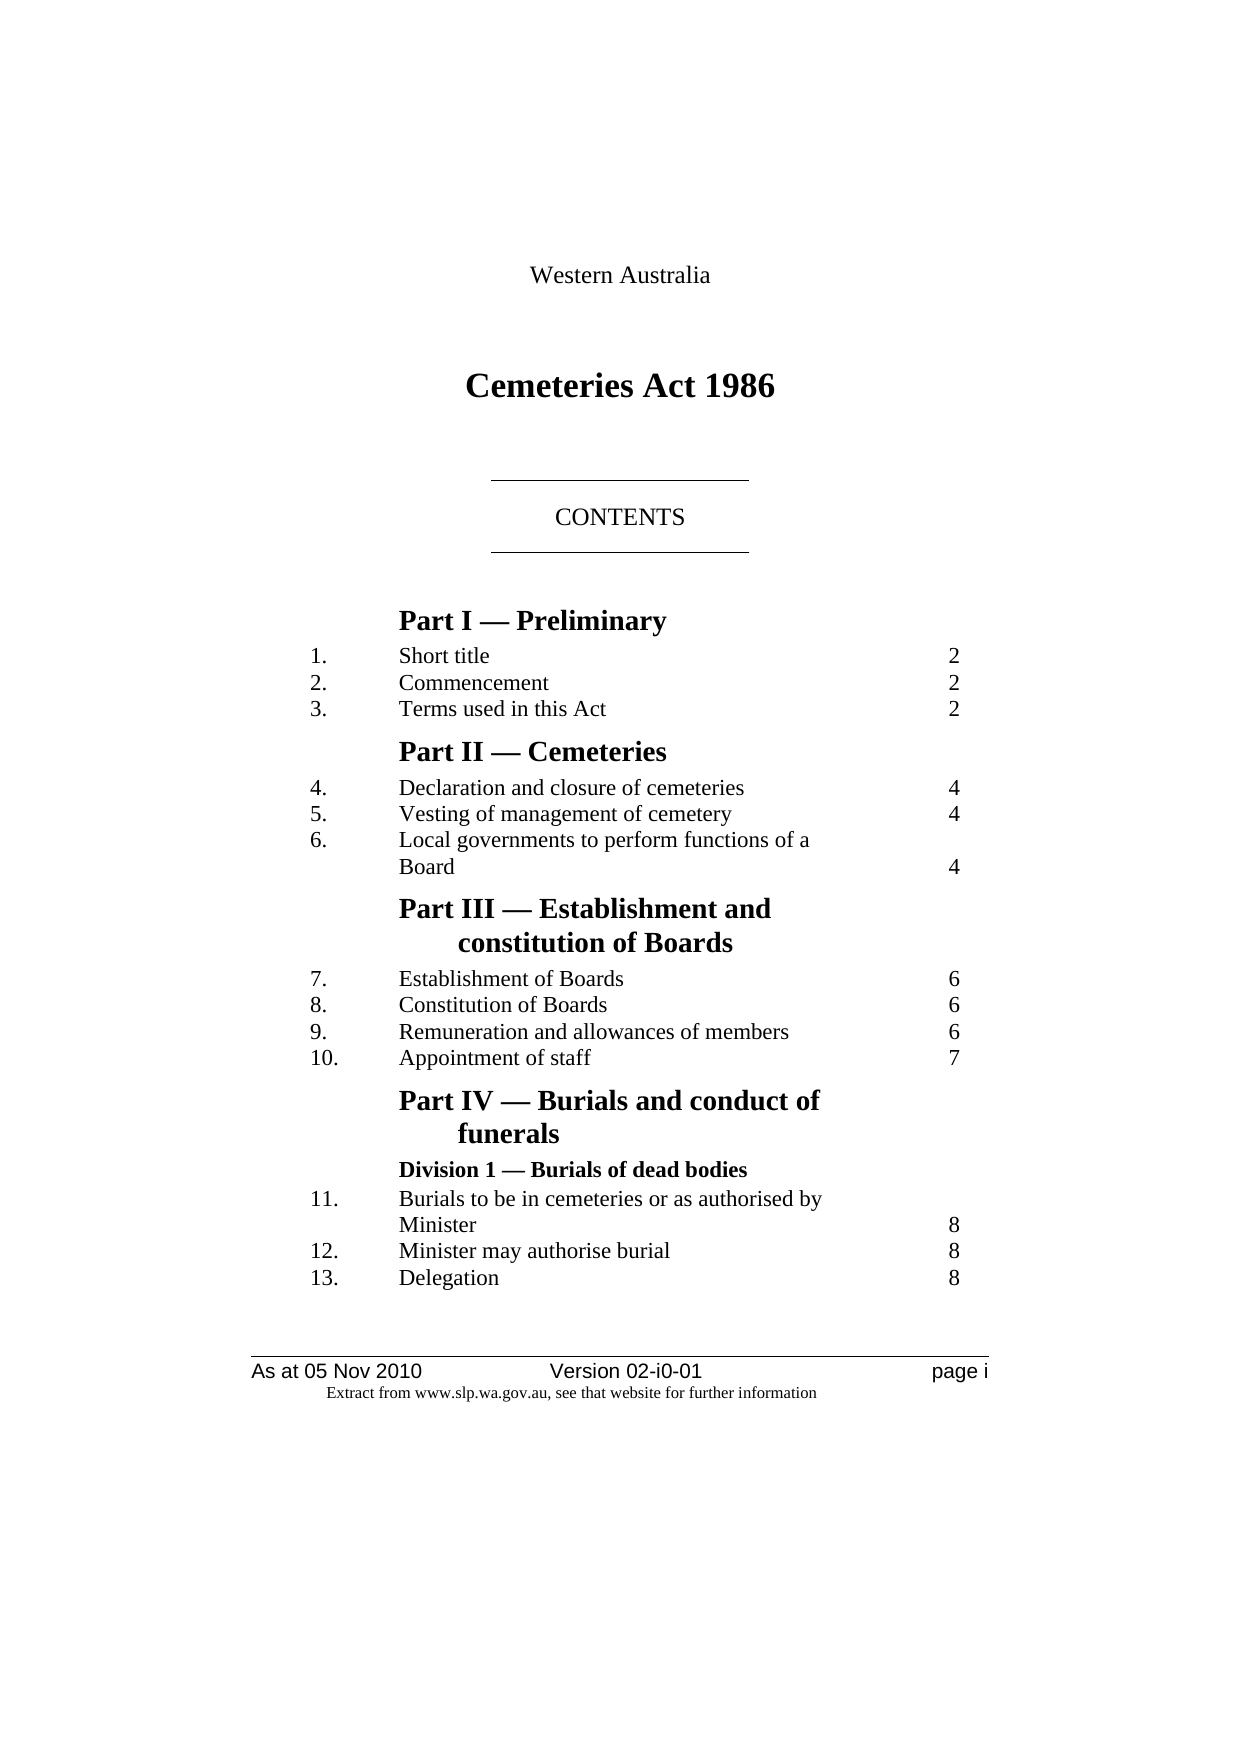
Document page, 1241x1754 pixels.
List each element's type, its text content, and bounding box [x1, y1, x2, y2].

text Cemeteries Act 1986 [251, 364, 989, 405]
text 7. Establishment of Boards 6 [310, 965, 871, 991]
text 6. Local governments to perform functions of a Board 4 [310, 826, 871, 879]
text 5. Vesting of management of cemetery 4 [310, 800, 871, 826]
text Part II — Cemeteries [399, 734, 871, 767]
text CONTENTS [491, 481, 749, 552]
text 8. Constitution of Boards 6 [310, 991, 871, 1018]
text Western Australia [251, 261, 989, 289]
text -Part I — Preliminary [399, 603, 871, 636]
text 9. Remuneration and allowances of members 6 [310, 1018, 871, 1044]
text 3. Terms used in this Act 2 [310, 695, 871, 721]
text 12. Minister may authorise burial 8 [310, 1237, 871, 1264]
text 13. Delegation 8 [310, 1264, 871, 1290]
text Part III — Establishment and constitution of Boards [399, 892, 871, 959]
text 1. Short title 2 [310, 642, 871, 669]
text 2. Commencement 2 [310, 669, 871, 695]
text Part IV — Burials and conduct of funerals [399, 1083, 871, 1150]
text Division 1 — Burials of dead bodies [399, 1156, 871, 1183]
text 11. Burials to be in cemeteries or as authorised by Minister 8 [310, 1185, 871, 1237]
text 4. Declaration and closure of cemeteries 4 [310, 774, 871, 800]
text 10. Appointment of staff 7 [310, 1044, 871, 1070]
